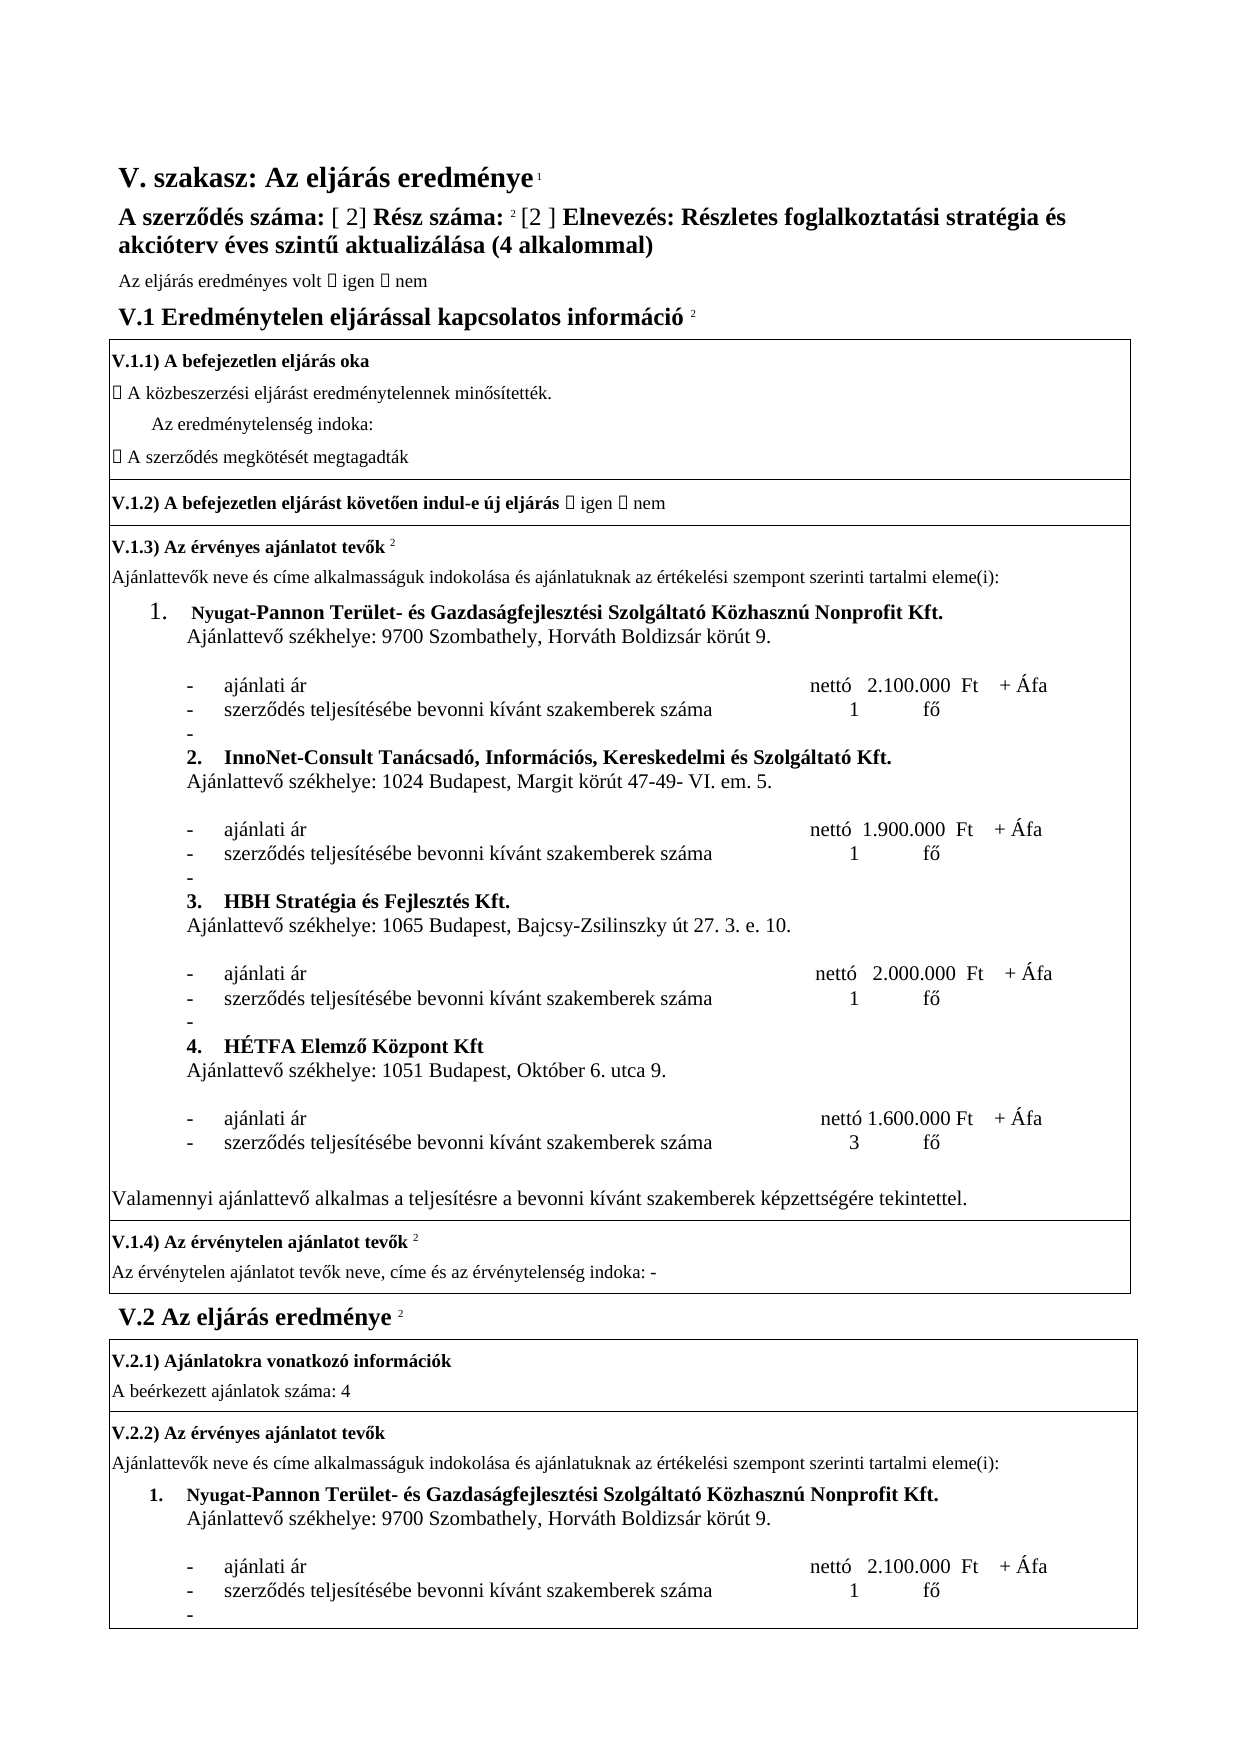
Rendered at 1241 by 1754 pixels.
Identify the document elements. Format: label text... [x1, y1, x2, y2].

text V.2 Az eljárás eredménye 2 [118, 1302, 1122, 1331]
table_header V.1.1) A befejezetlen eljárás oka  A közbeszerzési eljárást eredménytelennek minősítették. Az eredménytelenség indoka:  A szerződés megkötését megtagadták [110, 340, 1130, 479]
text V. szakasz: Az eljárás eredménye 1 [118, 160, 1122, 193]
text A szerződés száma: [ 2] Rész száma: 2 [2 ] Elnevezés: Részletes foglalkoztatási stratégia és akcióterv éves szintű aktualizálása (4 alkalommal) [118, 202, 1122, 259]
table_cell V.1.2) A befejezetlen eljárást követően indul-e új eljárás  igen  nem [110, 480, 1130, 525]
text Az eljárás eredményes volt  igen  nem [118, 268, 1122, 293]
table_header V.2.1) Ajánlatokra vonatkozó információk A beérkezett ajánlatok száma: 4 [110, 1340, 1137, 1411]
text V.1 Eredménytelen eljárással kapcsolatos információ 2 [118, 302, 1122, 330]
table_cell V.1.3) Az érvényes ajánlatot tevők 2 Ajánlattevők neve és címe alkalmasságuk indokolása és ajánlatuknak az értékelési szempont szerinti tartalmi eleme(i): Nyugat-Pannon Terület- és Gazdaságfejlesztési Szolgáltató Közhasznú Nonprofit Kft. Ajánlattevő székhelye: 9700 Szombathely, Horváth Boldizsár körút 9. ajánlati ár nettó 2.100.000 Ft + Áfa szerződés teljesítésébe bevonni kívánt szakemberek száma 1 fő InnoNet-Consult Tanácsadó, Információs, Kereskedelmi és Szolgáltató Kft. Ajánlattevő székhelye: 1024 Budapest, Margit körút 47-49- VI. em. 5. ajánlati ár nettó 1.900.000 Ft + Áfa szerződés teljesítésébe bevonni kívánt szakemberek száma 1 fő HBH Stratégia és Fejlesztés Kft. Ajánlattevő székhelye: 1065 Budapest, Bajcsy-Zsilinszky út 27. 3. e. 10. ajánlati ár nettó 2.000.000 Ft + Áfa szerződés teljesítésébe bevonni kívánt szakemberek száma 1 fő HÉTFA Elemző Központ Kft Ajánlattevő székhelye: 1051 Budapest, Október 6. utca 9. ajánlati ár nettó 1.600.000 Ft + Áfa szerződés teljesítésébe bevonni kívánt szakemberek száma 3 fő Valamennyi ajánlattevő alkalmas a teljesítésre a bevonni kívánt szakemberek képzettségére tekintettel. [110, 526, 1130, 1220]
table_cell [110, 1412, 1137, 1628]
table_cell V.1.4) Az érvénytelen ajánlatot tevők 2 Az érvénytelen ajánlatot tevők neve, címe és az érvénytelenség indoka: - [110, 1221, 1130, 1292]
